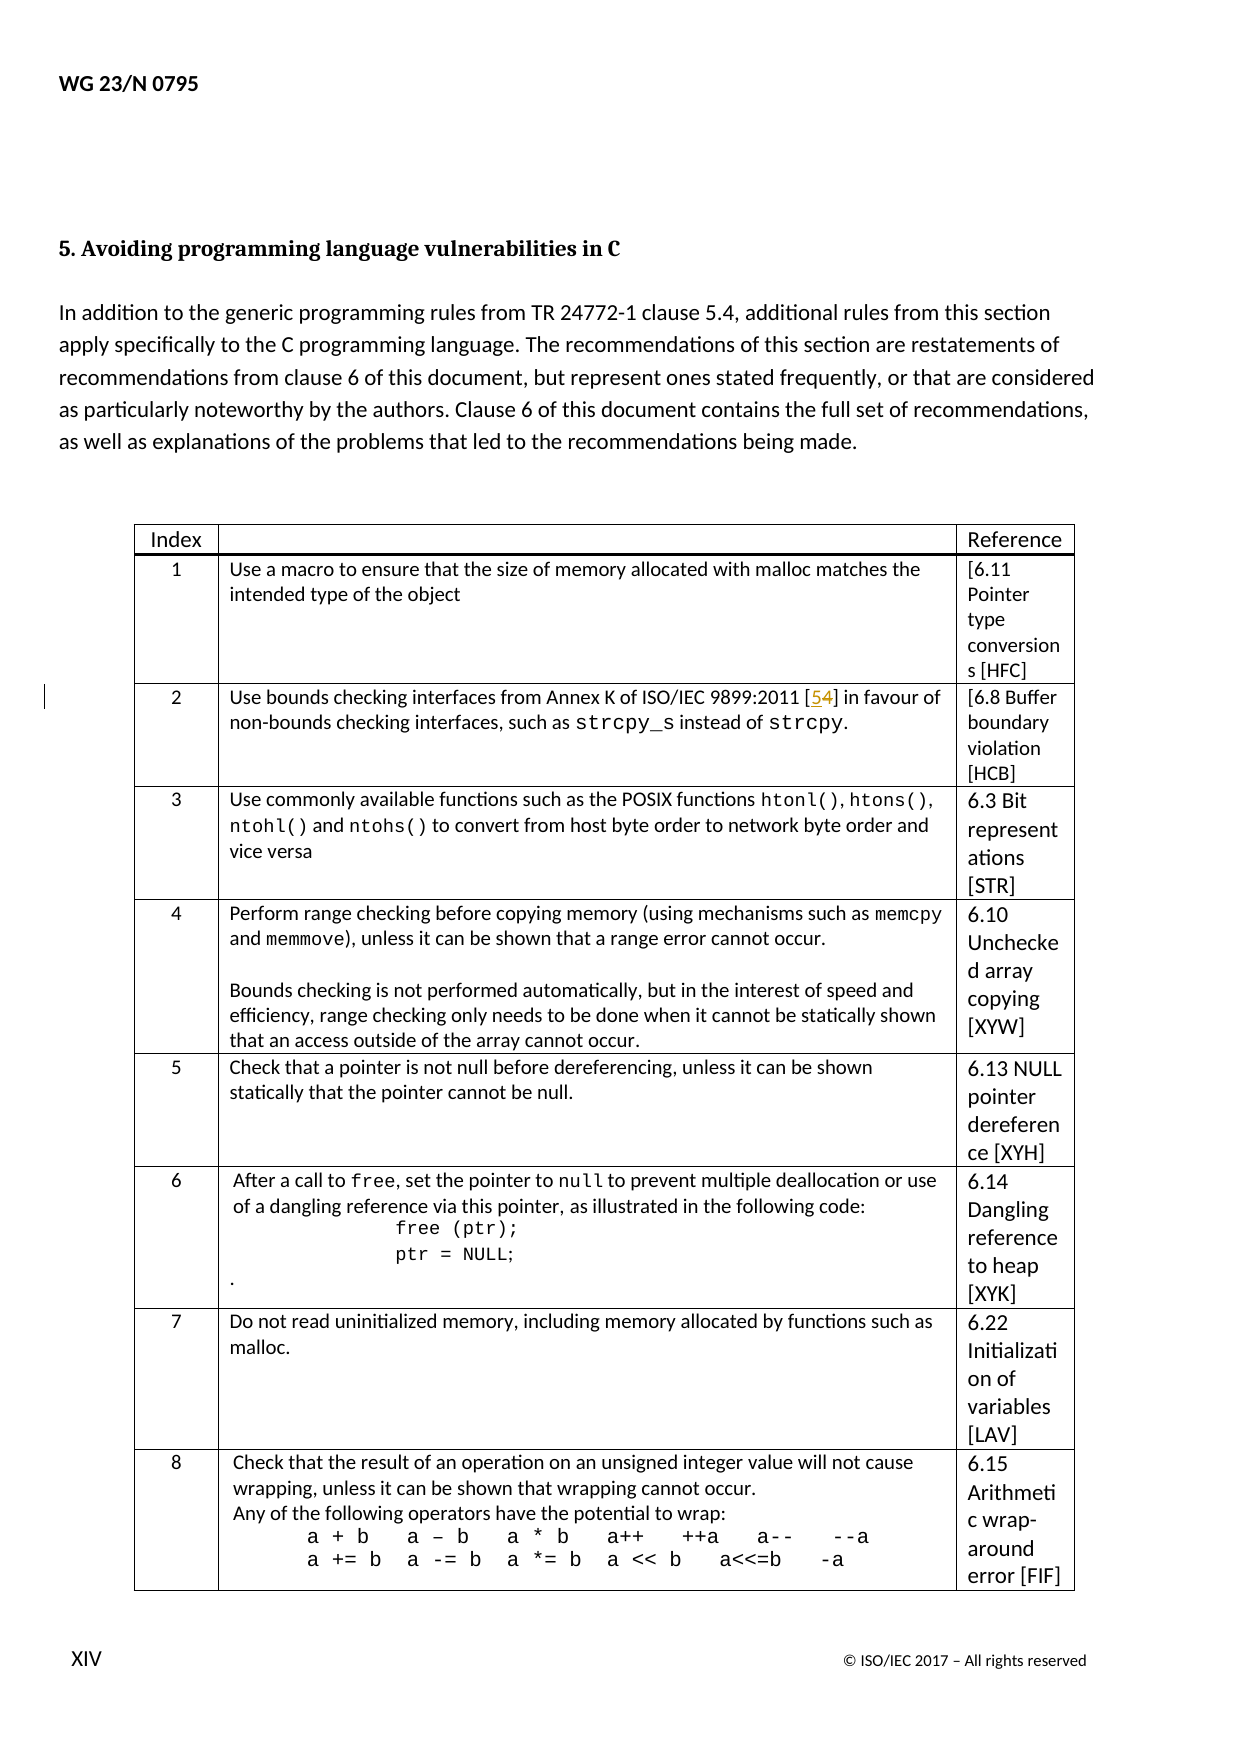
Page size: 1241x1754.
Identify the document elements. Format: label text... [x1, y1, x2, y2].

list In addition to the generic programming rules from TR 24772-1 clause 5.4, additional rules from this section apply specifically to the C programming language. The recommendations of this section are restatements of recommendations from clause 6 of this document, but represent ones stated frequently, or that are considered as particularly noteworthy by the authors. Clause 6 of this document contains the full set of recommendations, as well as explanations of the problems that led to the recommendations being made. [58, 298, 1099, 455]
table_cell [HFC] [957, 556, 1074, 683]
table_header Index [135, 525, 218, 553]
table_cell 4 [135, 900, 218, 1053]
table_cell Use commonly available functions such as the POSIX functions htonl(), htons(), ntohl() and ntohs() to convert from host byte order to network byte order and vice versa [219, 787, 956, 899]
table_cell 7 [135, 1309, 218, 1448]
table_cell 6 [135, 1167, 218, 1307]
table_cell 3 [135, 787, 218, 899]
table_cell [STR] [957, 787, 1074, 899]
table_cell [LAV] [957, 1309, 1074, 1448]
table_cell 5 [135, 1054, 218, 1166]
table_cell [XYK] [957, 1167, 1074, 1307]
table_cell [XYH] [957, 1054, 1074, 1166]
table_cell [HCB] [957, 684, 1074, 786]
table_header Reference [957, 525, 1074, 553]
table_cell 8 [135, 1450, 218, 1590]
table_cell [XYW] [957, 900, 1074, 1053]
table_cell 2 [135, 684, 218, 786]
table_cell Check that a pointer is not null before dereferencing, unless it can be shown statically that the pointer cannot be null. [219, 1054, 956, 1166]
table_cell Do not read uninitialized memory, including memory allocated by functions such as malloc. [219, 1309, 956, 1448]
table_cell Check that the result of an operation on an unsigned integer value will not cause wrapping, unless it can be shown that wrapping cannot occur. Any of the following operators have the potential to wrap: a + b a – b a * b a++ ++a a-- --a a += b a -= b a *= b a << b a<<=b -a [219, 1450, 956, 1590]
table_header [219, 525, 956, 553]
table_cell Use bounds checking interfaces from Annex K of ISO/IEC 9899:2011 [] in favour of non-bounds checking interfaces, such as strcpy_s instead of strcpy. [219, 684, 956, 786]
table_cell Use a macro to ensure that the size of memory allocated with malloc matches the intended type of the object [219, 556, 956, 683]
table_cell After a call to free, set the pointer to null to prevent multiple deallocation or use of a dangling reference via this pointer, as illustrated in the following code: free (ptr); ptr = NULL; . [219, 1167, 956, 1307]
table_cell 1 [135, 556, 218, 683]
table_cell [FIF] [957, 1450, 1074, 1590]
table_cell Perform range checking before copying memory (using mechanisms such as memcpy and memmove), unless it can be shown that a range error cannot occur. Bounds checking is not performed automatically, but in the interest of speed and efficiency, range checking only needs to be done when it cannot be statically shown that an access outside of the array cannot occur. [219, 900, 956, 1053]
subtitle 5. Avoiding programming language vulnerabilities in C [58, 236, 1099, 262]
